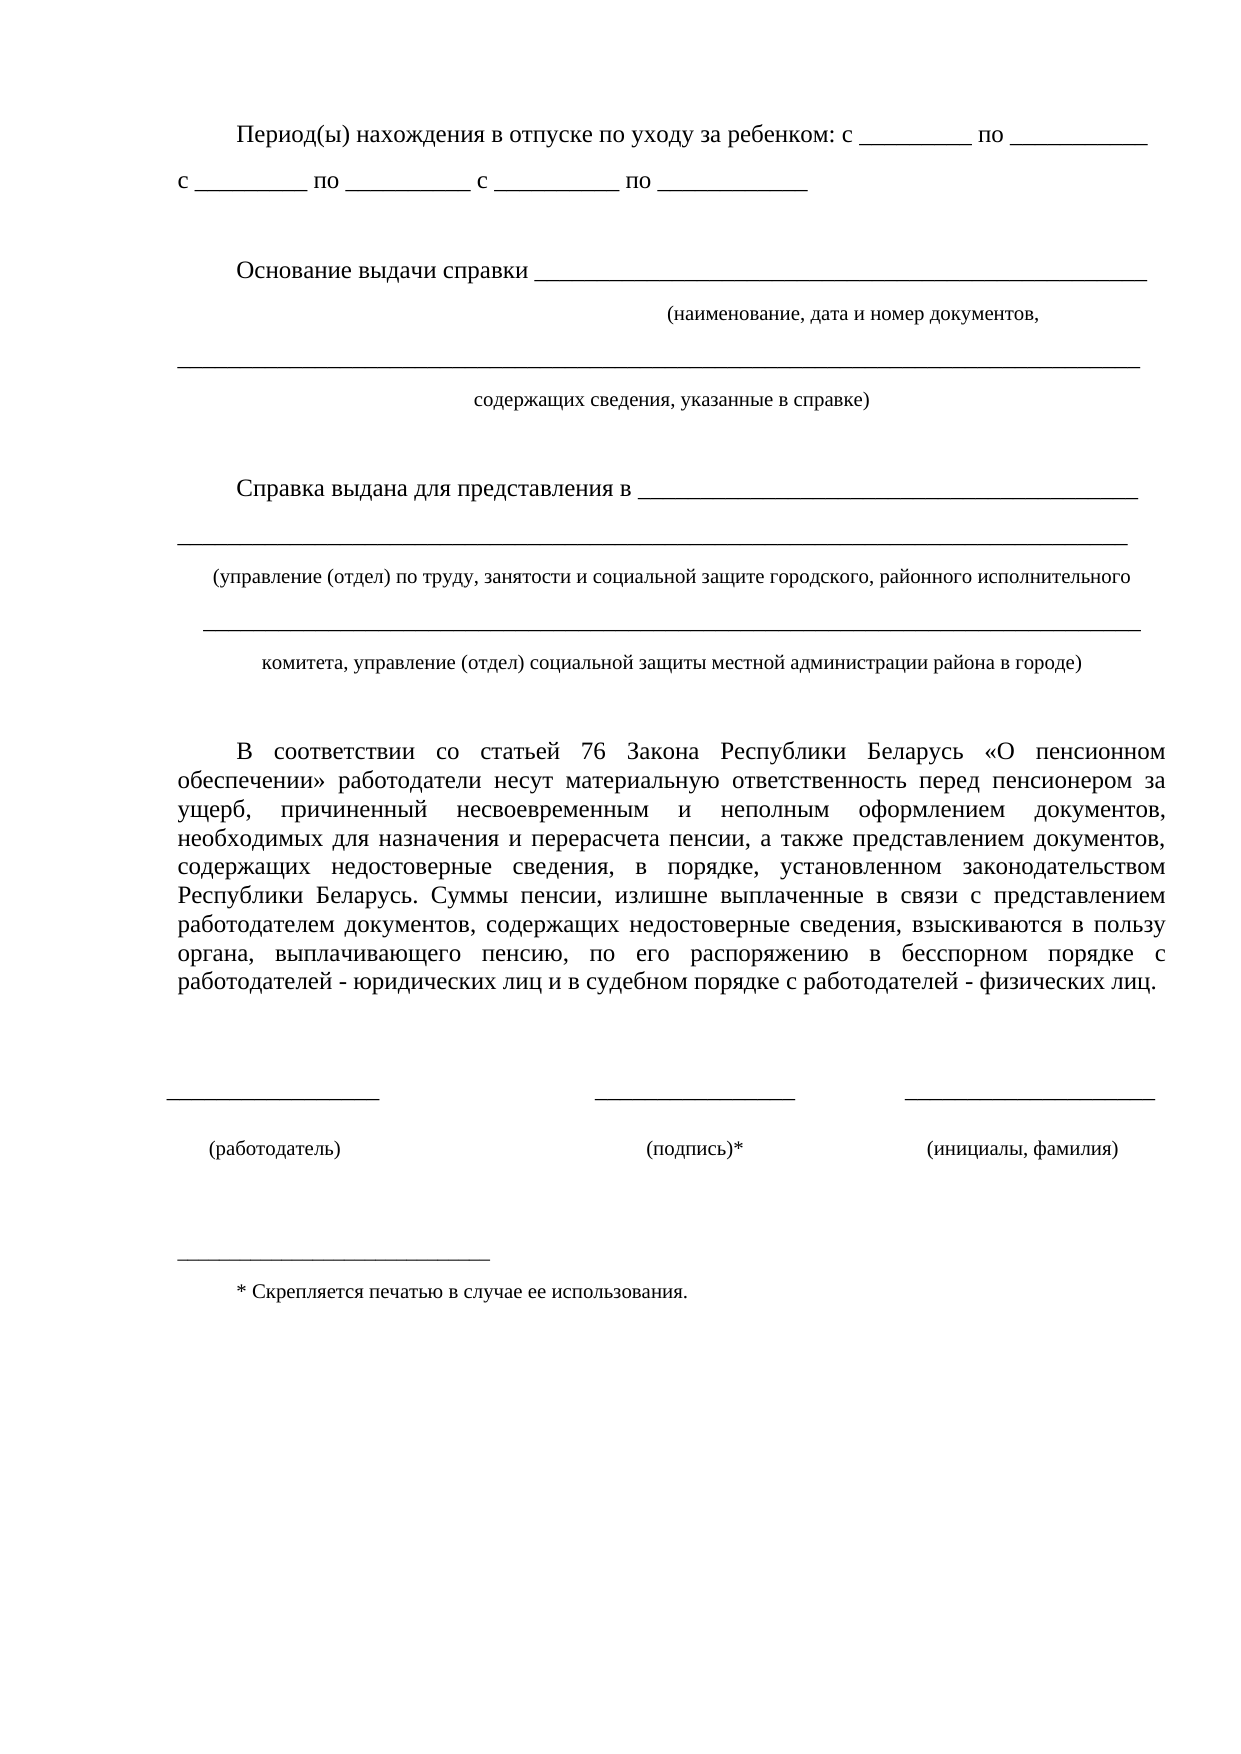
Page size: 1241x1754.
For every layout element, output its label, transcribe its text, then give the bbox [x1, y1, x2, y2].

text Период(ы) нахождения в отпуске по уходу за ребенком: с _________ по ___________ [177, 119, 1167, 148]
text _____________________________________________________________________________ [177, 342, 1167, 370]
table_cell (работодатель) [166, 1119, 547, 1177]
text Справка выдана для представления в ________________________________________ [177, 473, 1167, 502]
table_cell (подпись)* [547, 1119, 843, 1177]
text ______________________________ [177, 1239, 1167, 1263]
text ____________________________________________________________________________ [177, 519, 1167, 547]
text Основание выдачи справки _________________________________________________ [177, 256, 1167, 284]
text ___________________________________________________________________________ [177, 605, 1167, 633]
table_header _________________ [166, 1057, 547, 1119]
text (управление (отдел) по труду, занятости и социальной защите городского, районного исполнительного [177, 564, 1167, 588]
table_cell (инициалы, фамилия) [843, 1119, 1155, 1177]
table_header ________________ [547, 1057, 843, 1119]
text с _________ по __________ с __________ по ____________ [177, 165, 1167, 193]
table_header ____________________ [843, 1057, 1155, 1119]
text содержащих сведения, указанные в справке) [177, 387, 1167, 411]
text комитета, управление (отдел) социальной защиты местной администрации района в городе) [177, 650, 1167, 674]
text * Скрепляется печатью в случае ее использования. [177, 1279, 1167, 1303]
text В соответствии со статьей 76 Закона Республики Беларусь «О пенсионном обеспечении» работодатели несут материальную ответственность перед пенсионером за ущерб, причиненный несвоевременным и неполным оформлением документов, необходимых для назначения и перерасчета пенсии, а также представлением документов, содержащих недостоверные сведения, в порядке, установленном законодательством Республики Беларусь. Суммы пенсии, излишне выплаченные в связи с представлением работодателем документов, содержащих недостоверные сведения, взыскиваются в пользу органа, выплачивающего пенсию, по его распоряжению в бесспорном порядке с работодателей - юридических лиц и в судебном порядке с работодателей - физических лиц. [177, 736, 1167, 995]
text (наименование, дата и номер документов, [177, 301, 1167, 325]
